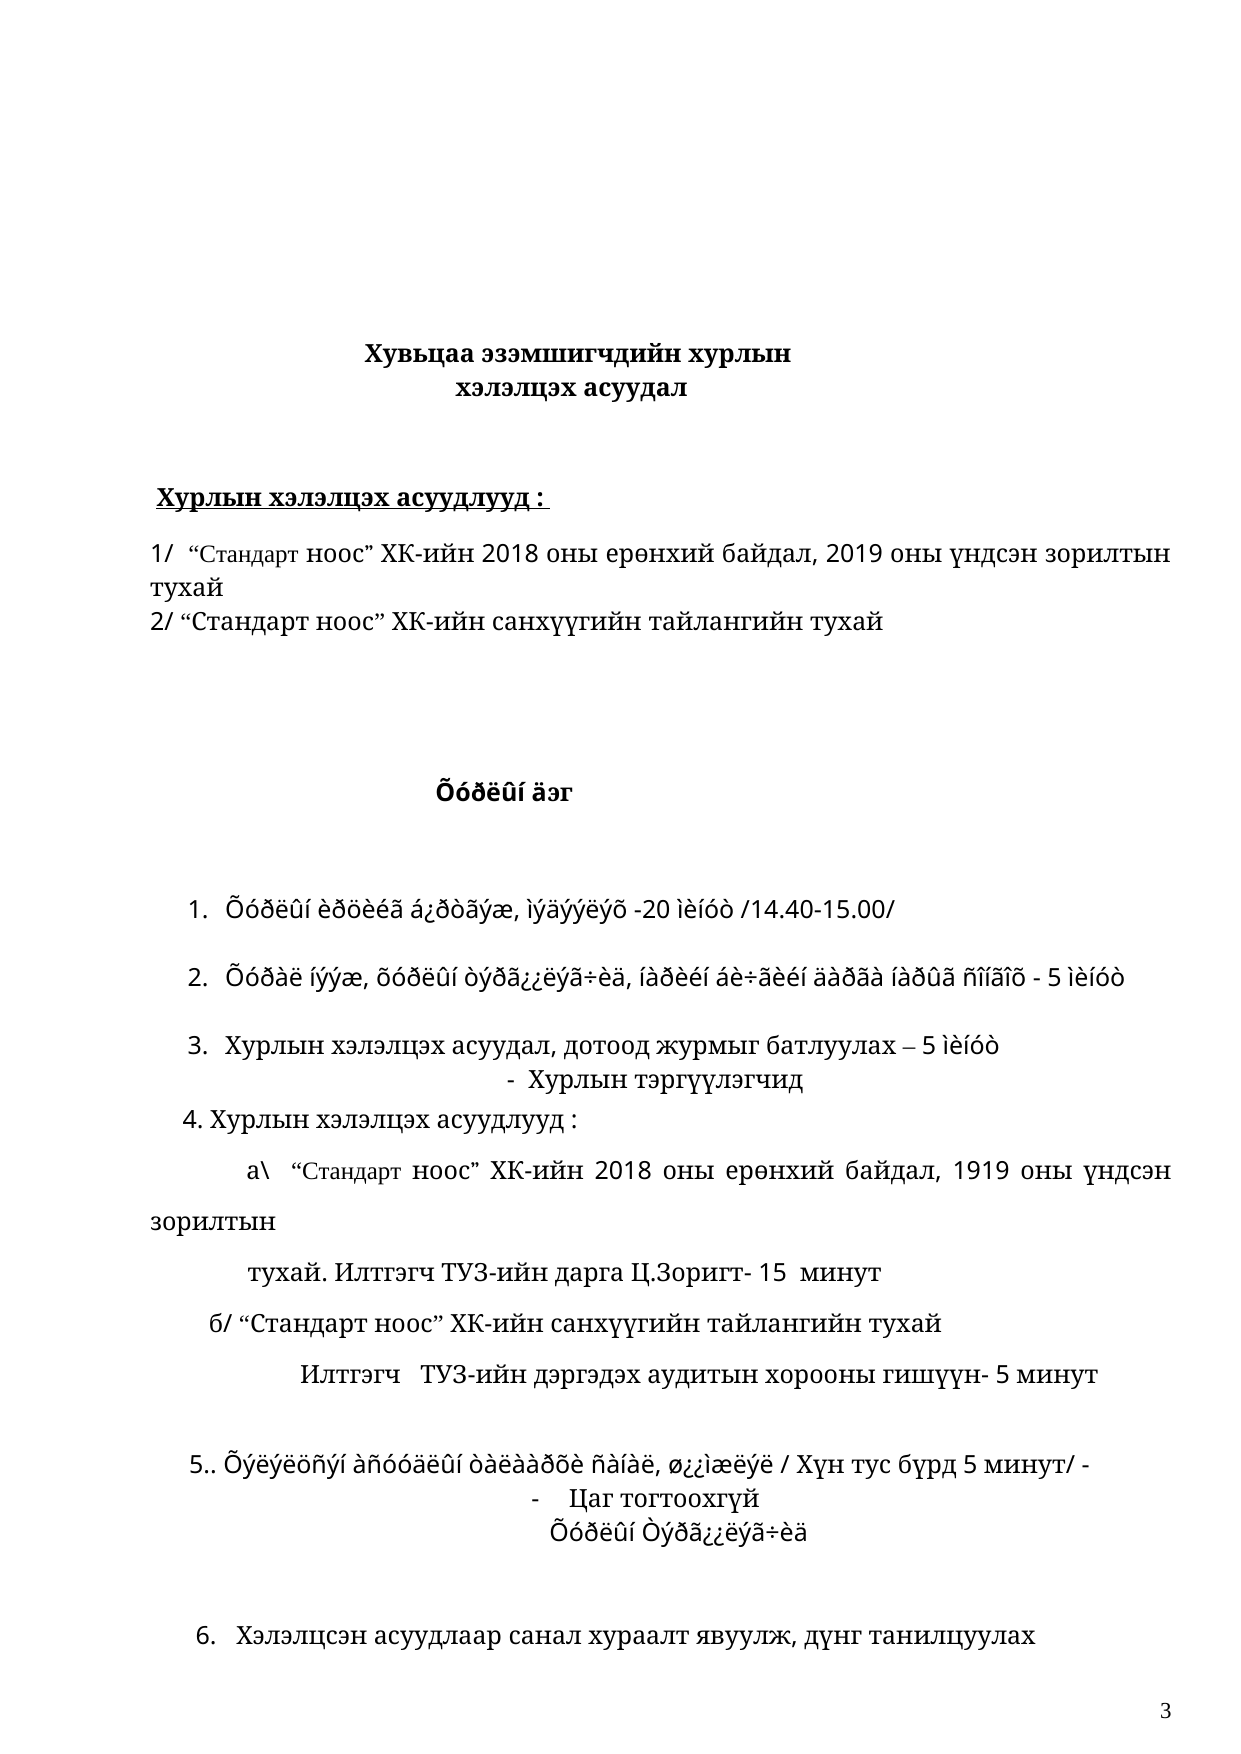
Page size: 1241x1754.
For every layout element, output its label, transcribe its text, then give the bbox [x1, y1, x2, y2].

text Õóðëûí äэг [150, 774, 1171, 808]
list Õóðëûí èðöèéã á¿ðòãýæ, ìýäýýëýõ -20 ìèíóò /14.40-15.00/ [187, 892, 1171, 926]
text хэлэлцэх асуудал [150, 374, 1171, 402]
text 2/ “Стандарт ноос” ХК-ийн санхүүгийн тайлангийн тухай [150, 604, 1171, 638]
text Хурлын хэлэлцэх асуудлууд : [150, 486, 1171, 511]
text 4. Хурлын хэлэлцэх асуудлууд : [150, 1101, 1171, 1135]
list Цаг тогтоохгүй [531, 1481, 1171, 1515]
text 6. Хэлэлцсэн асуудлаар санал хураалт явуулж, дүнг танилцуулах [150, 1617, 1171, 1651]
text 5.. Õýëýëöñýí àñóóäëûí òàëààðõè ñàíàë, ø¿¿ìæëýë / Хүн тус бүрд 5 минут/ - [150, 1447, 1171, 1481]
text Илтгэгч ТУЗ-ийн дэргэдэх аудитын хорооны гишүүн- 5 минут [150, 1356, 1171, 1391]
list Õóðàë íýýæ, õóðëûí òýðã¿¿ëýã÷èä, íàðèéí áè÷ãèéí äàðãà íàðûã ñîíãîõ - 5 ìèíóò [187, 960, 1171, 994]
text - Хурлын тэргүүлэгчид [150, 1062, 1171, 1096]
text Хувьцаа эзэмшигчдийн хурлын [150, 340, 1171, 369]
text а\ “Стандарт ноос” ХК-ийн 2018 оны ерөнхий байдал, 1919 оны үндсэн зорилтын [150, 1152, 1171, 1237]
text тухай. Илтгэгч ТУЗ-ийн дарга Ц.Зоригт- 15 минут [150, 1254, 1171, 1288]
list Хурлын хэлэлцэх асуудал, дотоод журмыг батлуулах – 5 ìèíóò [187, 1028, 1171, 1062]
text 1/ “Стандарт ноос” ХК-ийн 2018 оны ерөнхий байдал, 2019 оны үндсэн зорилтын тухай [150, 536, 1171, 604]
text Õóðëûí Òýðã¿¿ëýã÷èä [225, 1515, 1171, 1549]
text б/ “Стандарт ноос” ХК-ийн санхүүгийн тайлангийн тухай [150, 1305, 1171, 1339]
